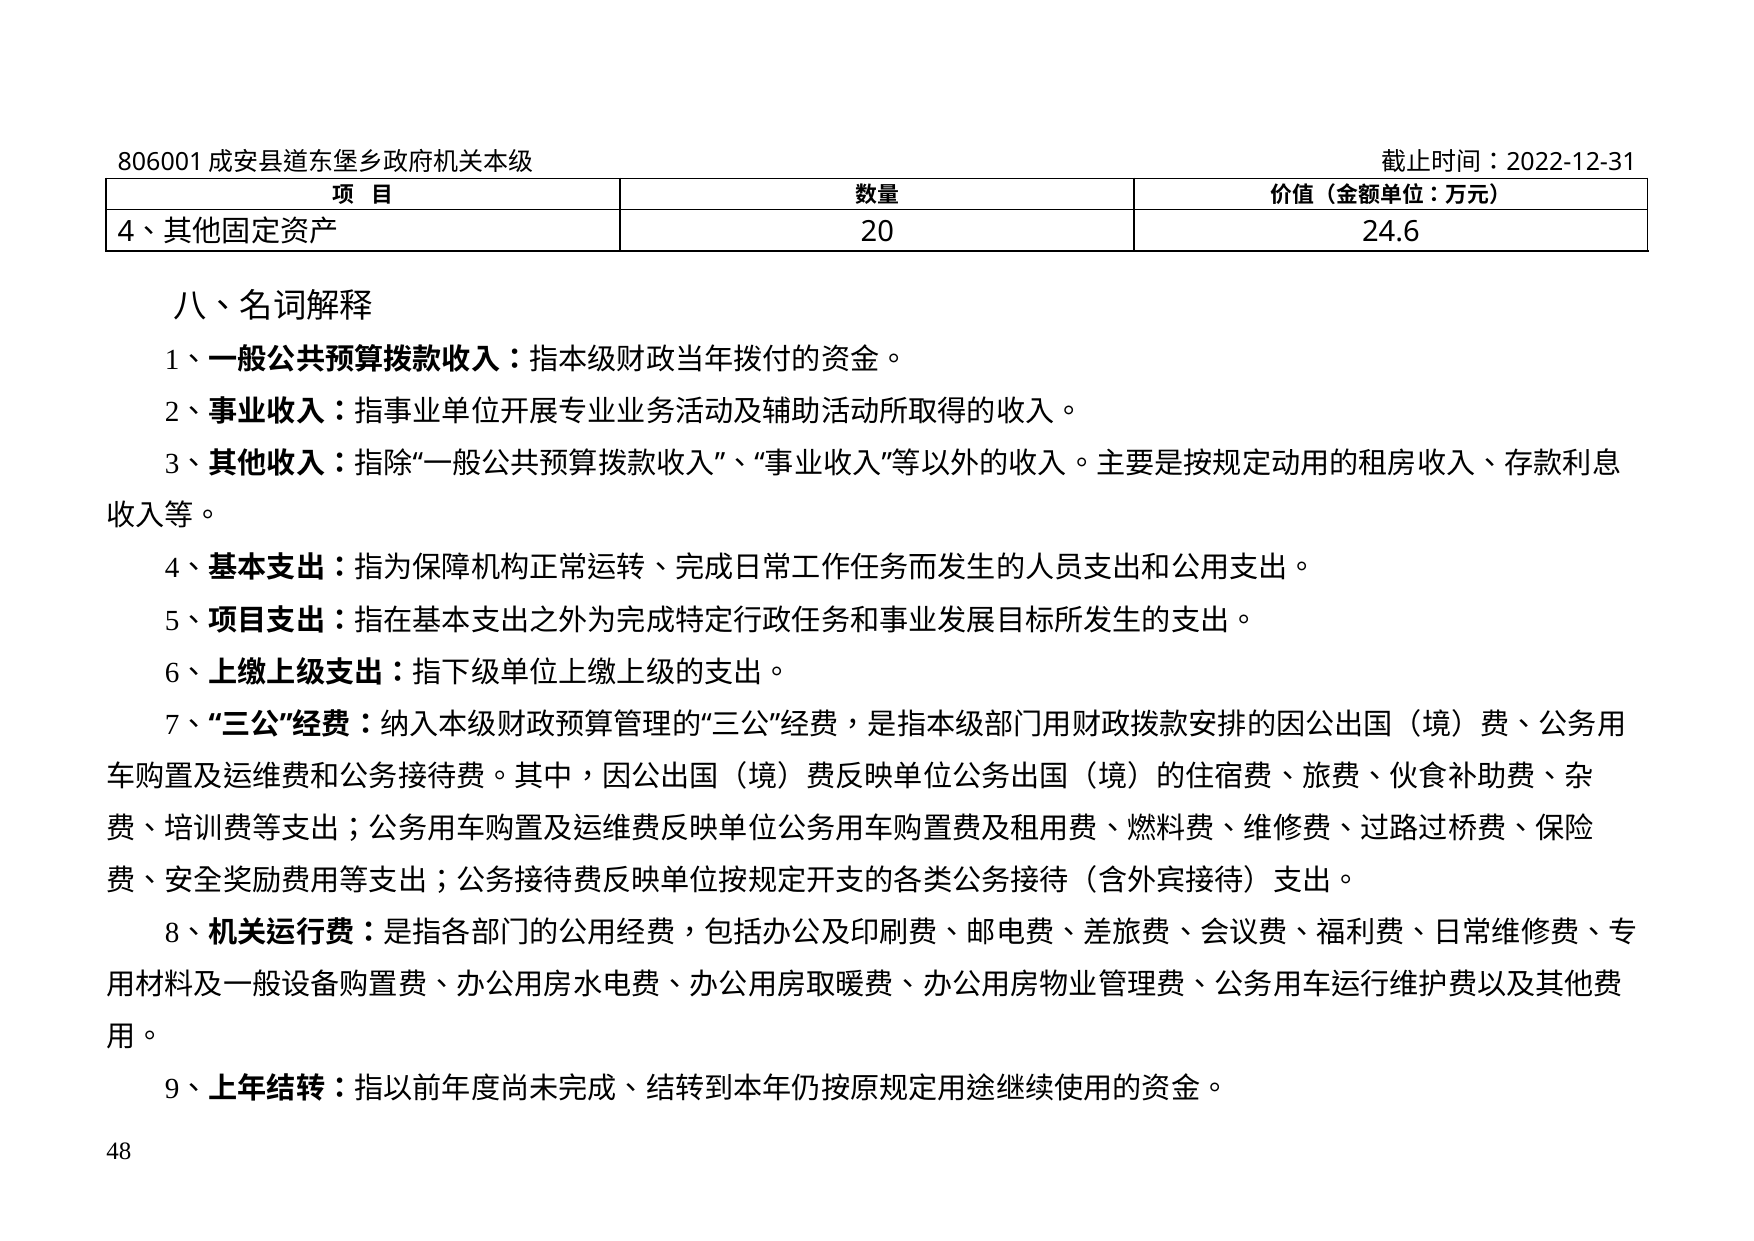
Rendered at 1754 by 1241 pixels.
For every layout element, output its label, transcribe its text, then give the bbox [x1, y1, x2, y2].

text 8、机关运行费：是指各部门的公用经费，包括办公及印刷费、邮电费、差旅费、会议费、福利费、日常维修费、专用材料及一般设备购置费、办公用房水电费、办公用房取暖费、办公用房物业管理费、公务用车运行维护费以及其他费用。 [106, 901, 1648, 1057]
text 八、名词解释 [106, 281, 1648, 327]
text 2、事业收入：指事业单位开展专业业务活动及辅助活动所取得的收入。 [106, 380, 1648, 432]
text 5、项目支出：指在基本支出之外为完成特定行政任务和事业发展目标所发生的支出。 [106, 588, 1648, 640]
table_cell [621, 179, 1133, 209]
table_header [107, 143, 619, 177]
text 9、上年结转：指以前年度尚未完成、结转到本年仍按原规定用途继续使用的资金。 [106, 1057, 1648, 1109]
text 7、“三公”经费：纳入本级财政预算管理的“三公”经费，是指本级部门用财政拨款安排的因公出国（境）费、公务用车购置及运维费和公务接待费。其中，因公出国（境）费反映单位公务出国（境）的住宿费、旅费、伙食补助费、杂费、培训费等支出；公务用车购置及运维费反映单位公务用车购置费及租用费、燃料费、维修费、过路过桥费、保险费、安全奖励费用等支出；公务接待费反映单位按规定开支的各类公务接待（含外宾接待）支出。 [106, 692, 1648, 901]
text 1、一般公共预算拨款收入：指本级财政当年拨付的资金。 [106, 328, 1648, 380]
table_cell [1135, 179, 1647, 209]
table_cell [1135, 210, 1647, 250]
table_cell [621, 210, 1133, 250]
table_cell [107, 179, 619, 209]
text 3、其他收入：指除“一般公共预算拨款收入”、“事业收入”等以外的收入。主要是按规定动用的租房收入、存款利息收入等。 [106, 432, 1648, 536]
text 4、基本支出：指为保障机构正常运转、完成日常工作任务而发生的人员支出和公用支出。 [106, 536, 1648, 588]
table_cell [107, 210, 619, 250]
text 6、上缴上级支出：指下级单位上缴上级的支出。 [106, 640, 1648, 692]
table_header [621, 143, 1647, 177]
